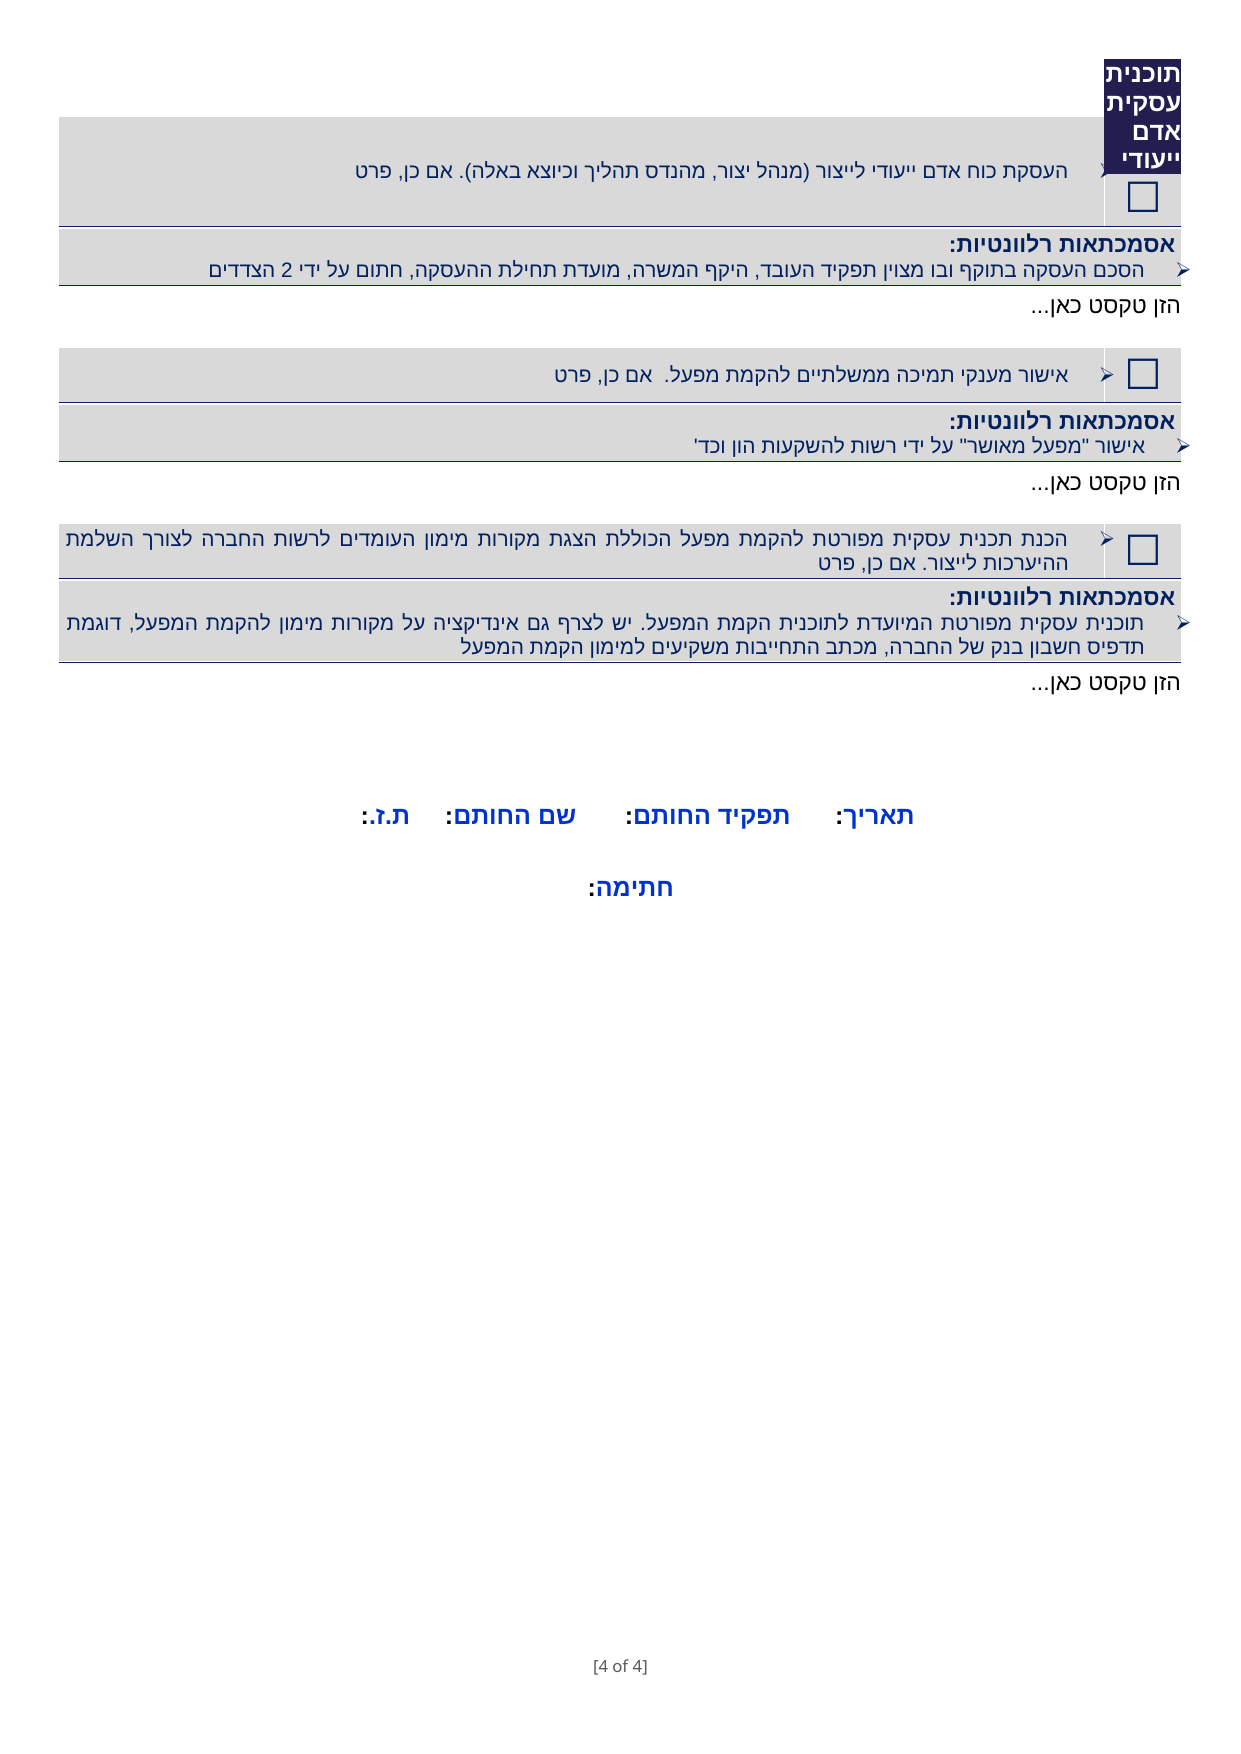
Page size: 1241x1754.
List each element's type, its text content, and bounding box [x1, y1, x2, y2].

table_header אסמכתאות רלוונטיות: הסכם העסקה בתוקף ובו מצוין תפקיד העובד, היקף המשרה, מועדת תחילת ההעסקה, חתום על ידי 2 הצדדים [59, 229, 1181, 285]
table_header הכנת תכנית עסקית מפורטת להקמת מפעל הכוללת הצגת מקורות מימון העומדים לרשות החברה לצורך השלמת ההיערכות לייצור. אם כן, פרט [59, 524, 1104, 578]
text תאריך: תפקיד החותם: שם החותם: ת.ז.: [59, 801, 1181, 829]
table_header העסקת כוח אדם ייעודי לייצור (מנהל יצור, מהנדס תהליך וכיוצא באלה). אם כן, פרט [59, 117, 1104, 226]
subtitle העסקת כוח אדם ייעודי [1104, 117, 1181, 174]
text הזן טקסט כאן... [59, 292, 1181, 319]
text הזן טקסט כאן... [59, 469, 1181, 495]
text חתימה: [59, 873, 1181, 901]
text הזן טקסט כאן... [59, 669, 1181, 695]
subtitle תוכנית עסקית [1104, 59, 1181, 117]
table_header אסמכתאות רלוונטיות: תוכנית עסקית מפורטת המיועדת לתוכנית הקמת המפעל. יש לצרף גם אינדיקציה על מקורות מימון להקמת המפעל, דוגמת תדפיס חשבון בנק של החברה, מכתב התחייבות משקיעים למימון הקמת המפעל [59, 581, 1181, 661]
table_header אישור מענקי תמיכה ממשלתיים להקמת מפעל. אם כן, פרט [59, 348, 1104, 402]
table_header אסמכתאות רלוונטיות: אישור "מפעל מאושר" על ידי רשות להשקעות הון וכד' [59, 405, 1181, 461]
